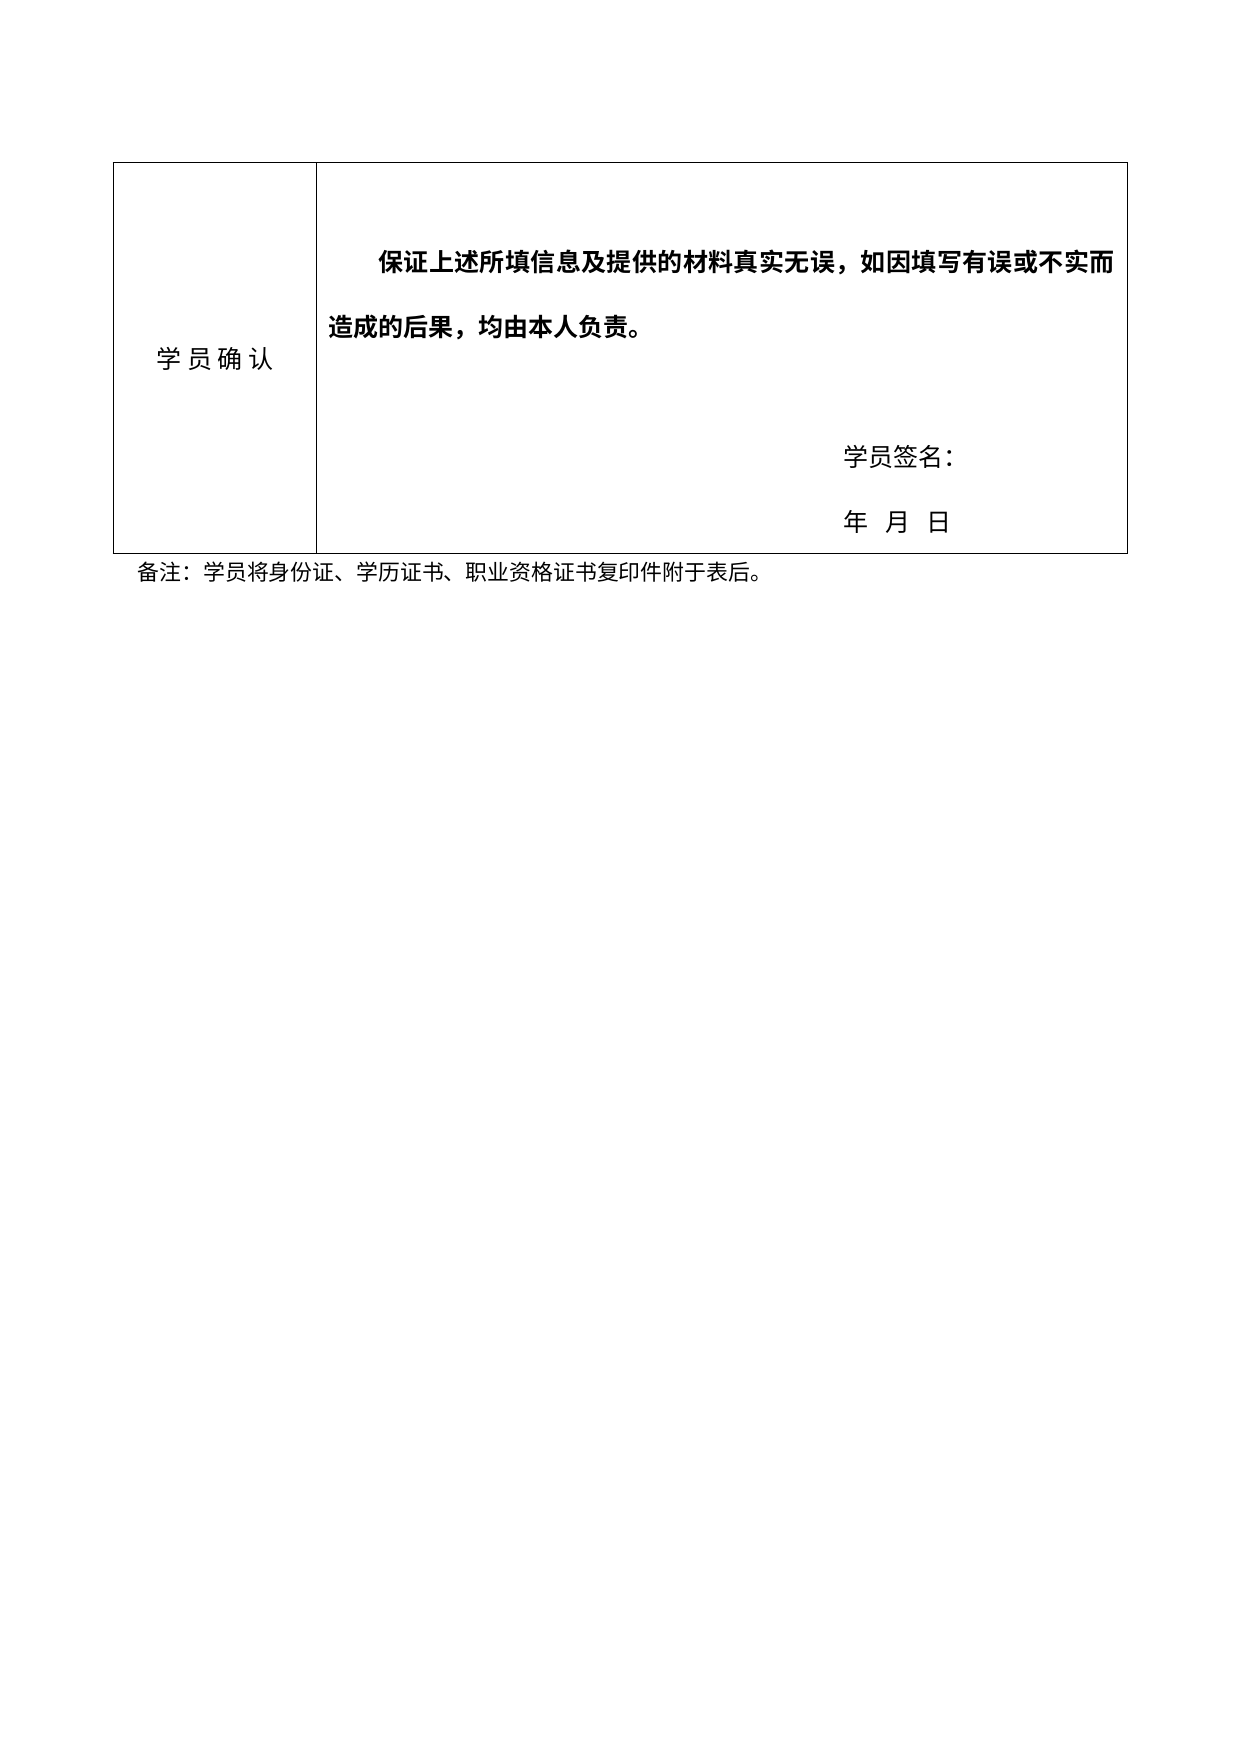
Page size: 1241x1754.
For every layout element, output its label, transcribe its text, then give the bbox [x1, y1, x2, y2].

table_cell 保证上述所填信息及提供的材料真实无误，如因填写有误或不实而造成的后果，均由本人负责。 学员签名： 年 月 日 [317, 163, 1127, 553]
table_cell 学 员 确 认 [114, 163, 316, 553]
text 备注：学员将身份证、学历证书、职业资格证书复印件附于表后。 [94, 554, 1090, 587]
